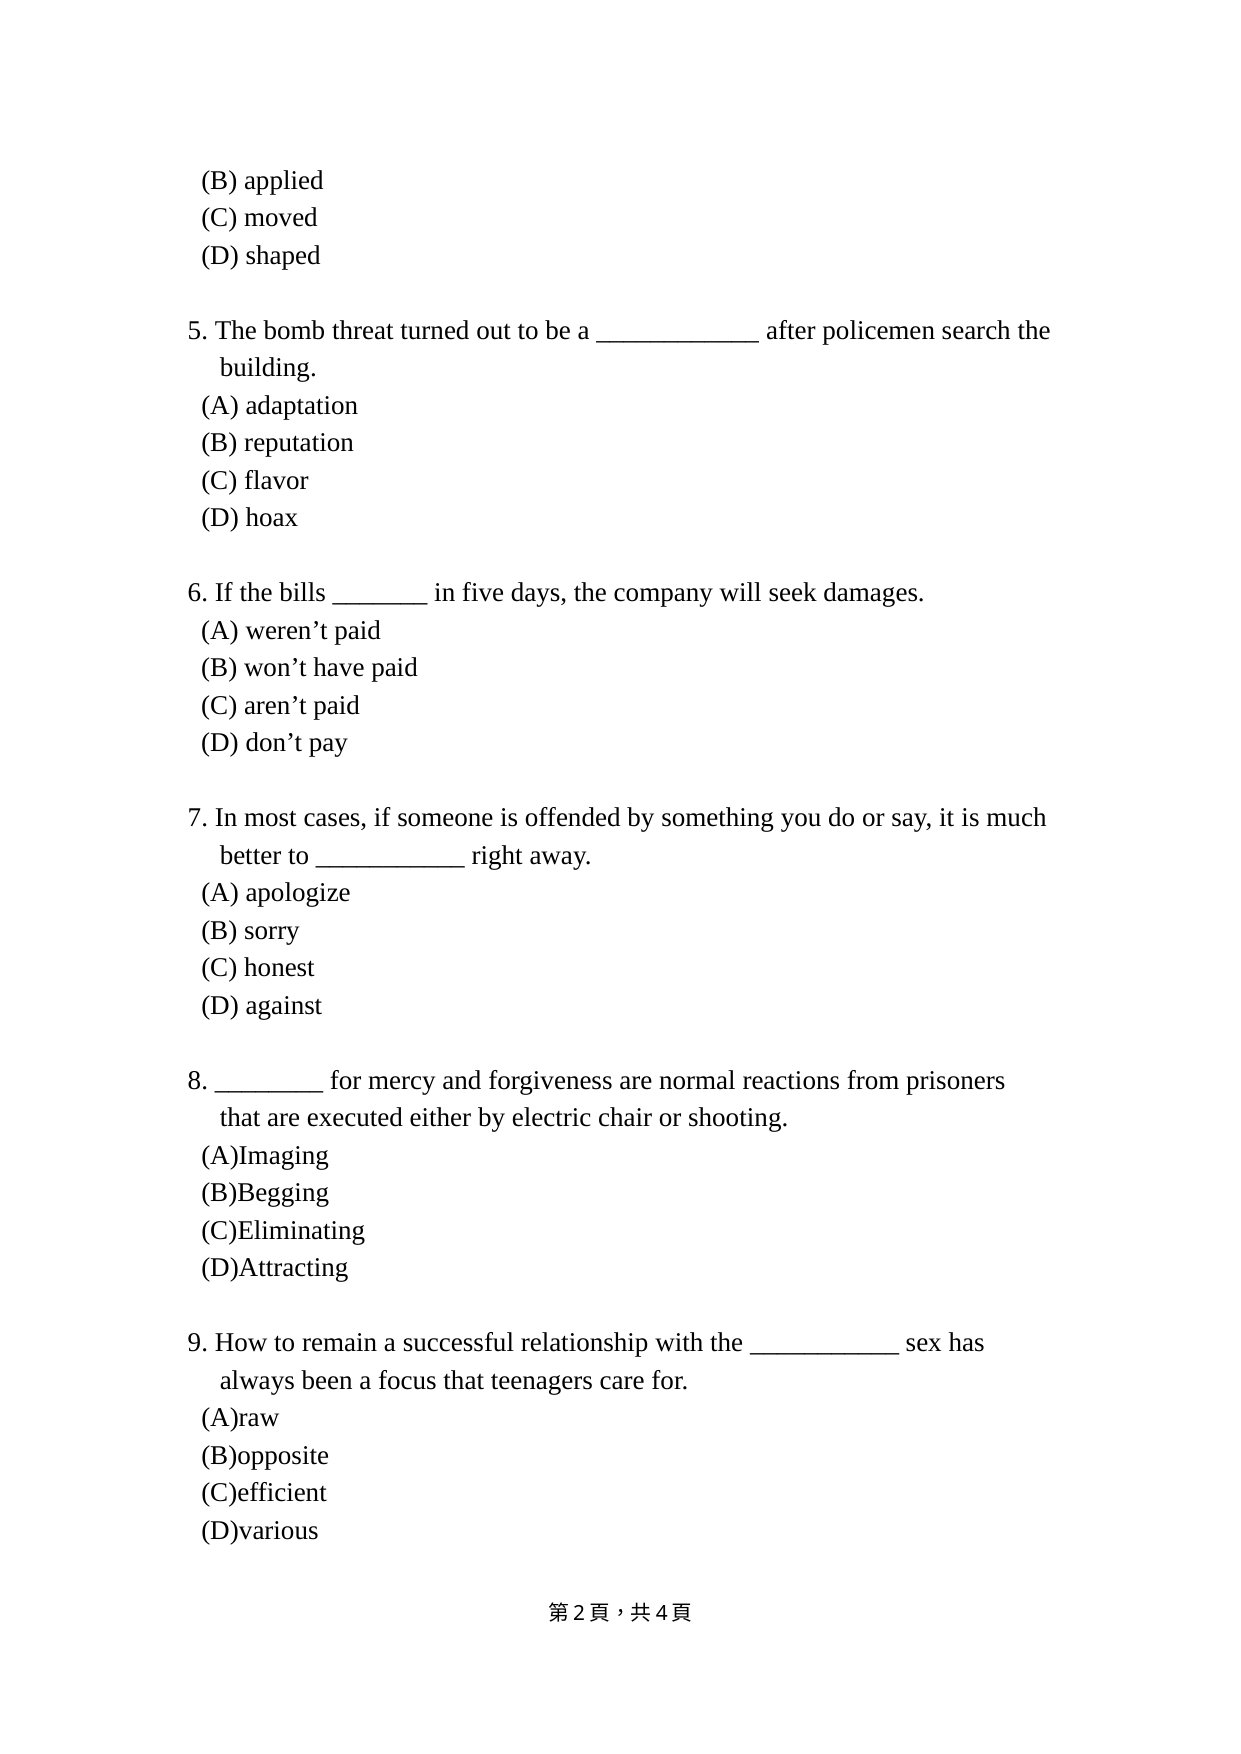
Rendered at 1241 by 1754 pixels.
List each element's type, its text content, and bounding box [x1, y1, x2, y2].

text (A) adaptation [187, 386, 1053, 423]
text (C) aren’t paid [187, 686, 1053, 723]
text 7. In most cases, if someone is offended by something you do or say, it is much better to ___________ right away. [187, 798, 1053, 873]
text 9. How to remain a successful relationship with the ___________ sex has always been a focus that teenagers care for. [187, 1323, 1053, 1398]
text (B) sorry [187, 911, 1053, 948]
text 8. ________ for mercy and forgiveness are normal reactions from prisoners that are executed either by electric chair or shooting. [187, 1061, 1053, 1136]
text (D)various [187, 1511, 1053, 1548]
text (B)opposite [187, 1436, 1053, 1473]
text (B) won’t have paid [187, 648, 1053, 686]
text (C)Eliminating [187, 1211, 1053, 1248]
text (B) applied [187, 161, 1053, 198]
text (D) shaped [187, 236, 1053, 273]
text (D) against [187, 986, 1053, 1023]
text 6. If the bills _______ in five days, the company will seek damages. [187, 573, 1053, 611]
text (C)efficient [187, 1473, 1053, 1511]
text (A) weren’t paid [187, 611, 1053, 648]
text (B)Begging [187, 1173, 1053, 1211]
text (C) flavor [187, 461, 1053, 498]
text (B) reputation [187, 423, 1053, 461]
text (D) hoax [187, 498, 1053, 536]
text (D) don’t pay [187, 723, 1053, 761]
text (A) apologize [187, 873, 1053, 911]
text (A)raw [187, 1398, 1053, 1436]
text (D)Attracting [187, 1248, 1053, 1286]
text (A)Imaging [187, 1136, 1053, 1173]
text (C) honest [187, 948, 1053, 986]
text 5. The bomb threat turned out to be a ____________ after policemen search the building. [187, 311, 1053, 386]
text (C) moved [187, 198, 1053, 236]
